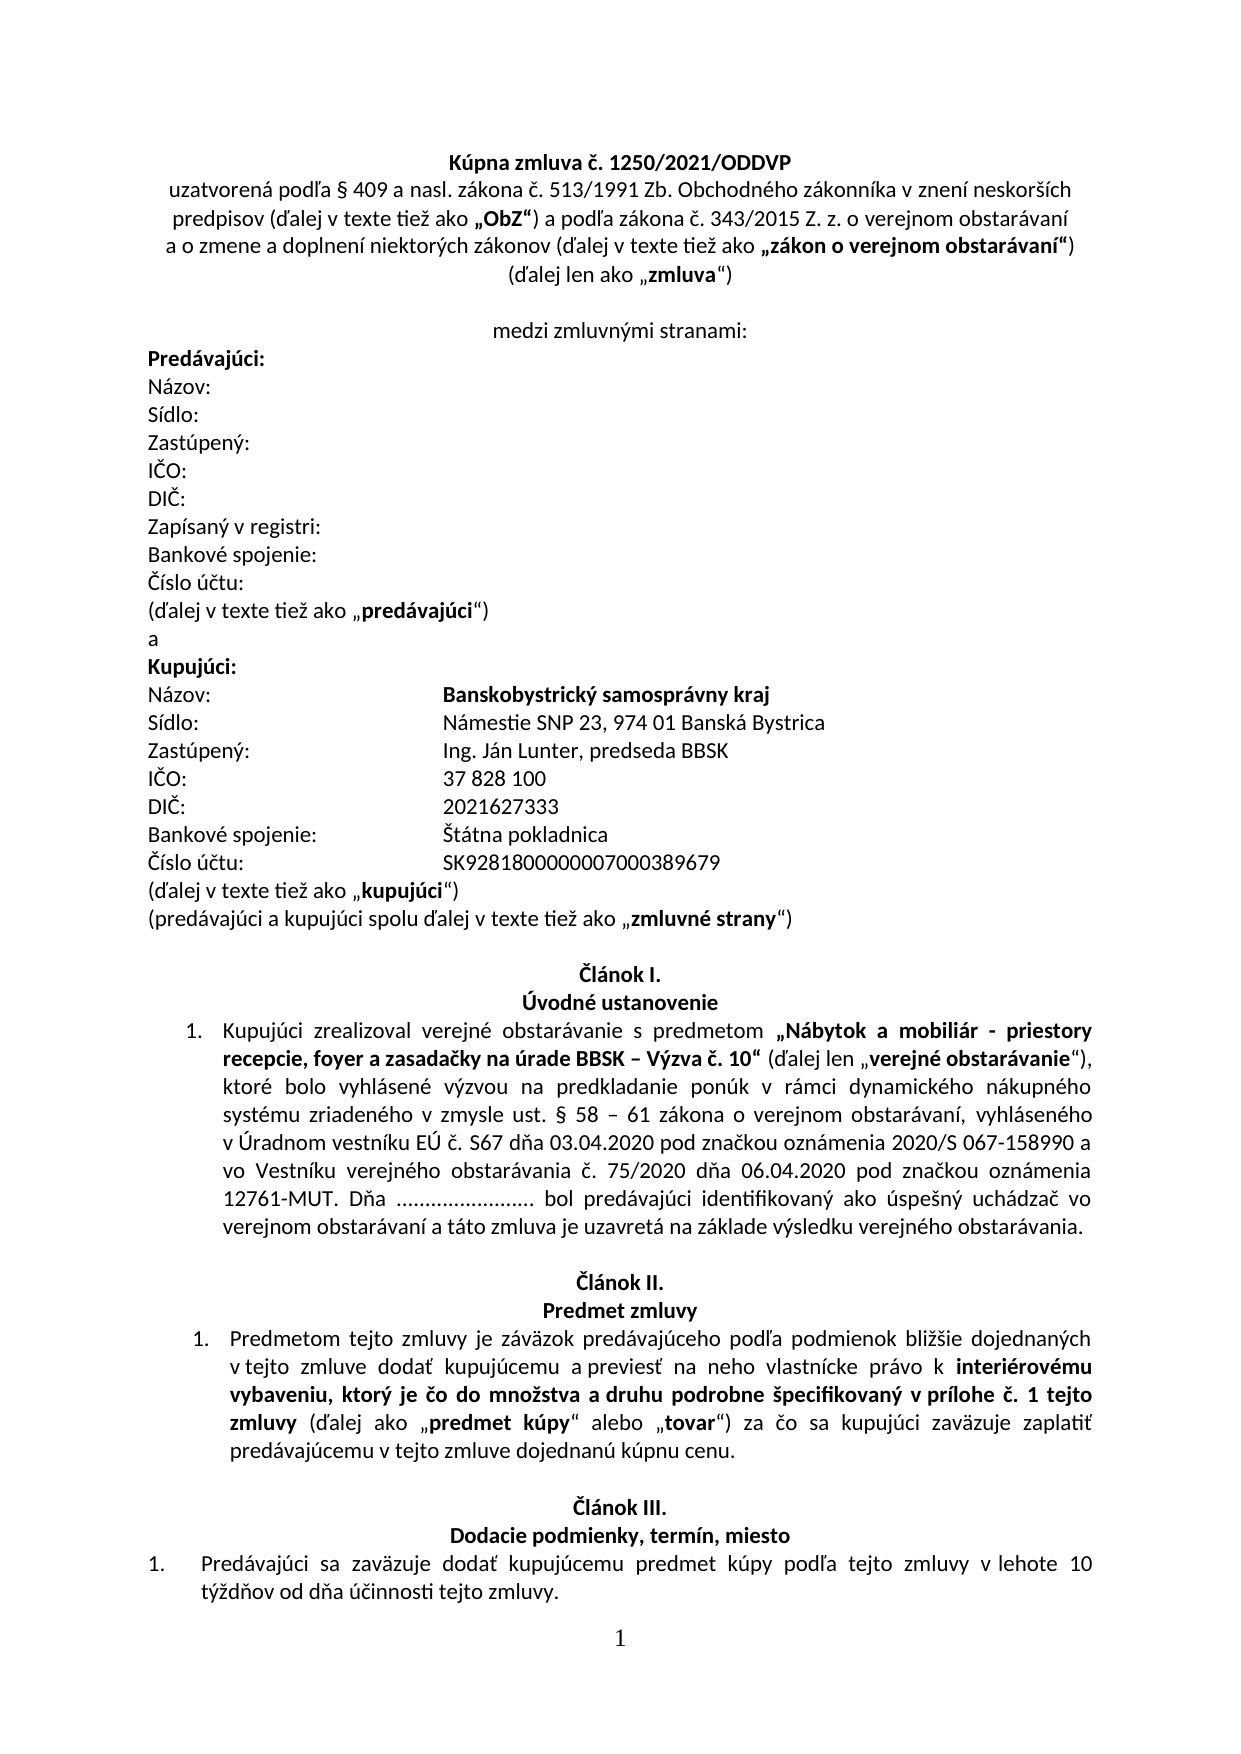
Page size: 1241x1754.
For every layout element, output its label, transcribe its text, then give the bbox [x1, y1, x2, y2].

text Bankové spojenie: [148, 540, 1093, 568]
text Sídlo: [148, 400, 1093, 428]
list Kupujúci zrealizoval verejné obstarávanie s predmetom „Nábytok a mobiliár - priestory recepcie, foyer a zasadačky na úrade BBSK – Výzva č. 10“ (ďalej len „verejné obstarávanie“), ktoré bolo vyhlásené výzvou na predkladanie ponúk v rámci dynamického nákupného systému zriadeného v zmysle ust. § 58 – 61 zákona o verejnom obstarávaní, vyhláseného v Úradnom vestníku EÚ č. S67 dňa 03.04.2020 pod značkou oznámenia 2020/S 067-158990 a vo Vestníku verejného obstarávania č. 75/2020 dňa 06.04.2020 pod značkou oznámenia 12761-MUT. Dňa ........................ bol predávajúci identifikovaný ako úspešný uchádzač vo verejnom obstarávaní a táto zmluva je uzavretá na základe výsledku verejného obstarávania. [185, 1016, 1093, 1240]
text Dodacie podmienky, termín, miesto [148, 1521, 1093, 1549]
text Kúpna zmluva č. 1250/2021/ODDVP [148, 148, 1093, 176]
text Predávajúci: [148, 344, 1093, 372]
text (predávajúci a kupujúci spolu ďalej v texte tiež ako „zmluvné strany“) [148, 904, 1093, 932]
text Názov: [148, 372, 1093, 400]
text Kupujúci: [148, 652, 1093, 680]
text DIČ: 2021627333 [148, 792, 1093, 820]
text Bankové spojenie: Štátna pokladnica [148, 820, 1093, 848]
list Predmetom tejto zmluvy je záväzok predávajúceho podľa podmienok bližšie dojednaných v tejto zmluve dodať kupujúcemu a previesť na neho vlastnícke právo k interiérovému vybaveniu, ktorý je čo do množstva a druhu podrobne špecifikovaný v prílohe č. 1 tejto zmluvy (ďalej ako „predmet kúpy“ alebo „tovar“) za čo sa kupujúci zaväzuje zaplatiť predávajúcemu v tejto zmluve dojednanú kúpnu cenu. [192, 1324, 1093, 1464]
text Sídlo: Námestie SNP 23, 974 01 Banská Bystrica [148, 708, 1093, 736]
text Článok III. [148, 1493, 1093, 1521]
text a [148, 624, 1093, 652]
text Číslo účtu: SK9281800000007000389679 [148, 848, 1093, 876]
text DIČ: [148, 484, 1093, 512]
text Predmet zmluvy [148, 1296, 1093, 1324]
text Zastúpený: Ing. Ján Lunter, predseda BBSK [148, 736, 1093, 764]
text Článok II. [148, 1268, 1093, 1296]
text Zastúpený: [148, 428, 1093, 456]
text IČO: [148, 456, 1093, 484]
text (ďalej v texte tiež ako „predávajúci“) [148, 596, 1093, 624]
list Predávajúci sa zaväzuje dodať kupujúcemu predmet kúpy podľa tejto zmluvy v lehote 10 týždňov od dňa účinnosti tejto zmluvy. [148, 1549, 1093, 1605]
text IČO: 37 828 100 [148, 764, 1093, 792]
text uzatvorená podľa § 409 a nasl. zákona č. 513/1991 Zb. Obchodného zákonníka v znení neskorších predpisov (ďalej v texte tiež ako „ObZ“) a podľa zákona č. 343/2015 Z. z. o verejnom obstarávaní a o zmene a doplnení niektorých zákonov (ďalej v texte tiež ako „zákon o verejnom obstarávaní“) [148, 176, 1093, 260]
text Zapísaný v registri: [148, 512, 1093, 540]
text Úvodné ustanovenie [148, 988, 1093, 1016]
text (ďalej len ako „zmluva“) [148, 260, 1093, 288]
text Číslo účtu: [148, 568, 1093, 596]
text Názov: Banskobystrický samosprávny kraj [148, 680, 1093, 708]
text Článok I. [148, 960, 1093, 988]
text (ďalej v texte tiež ako „kupujúci“) [148, 876, 1093, 904]
text medzi zmluvnými stranami: [148, 316, 1093, 344]
